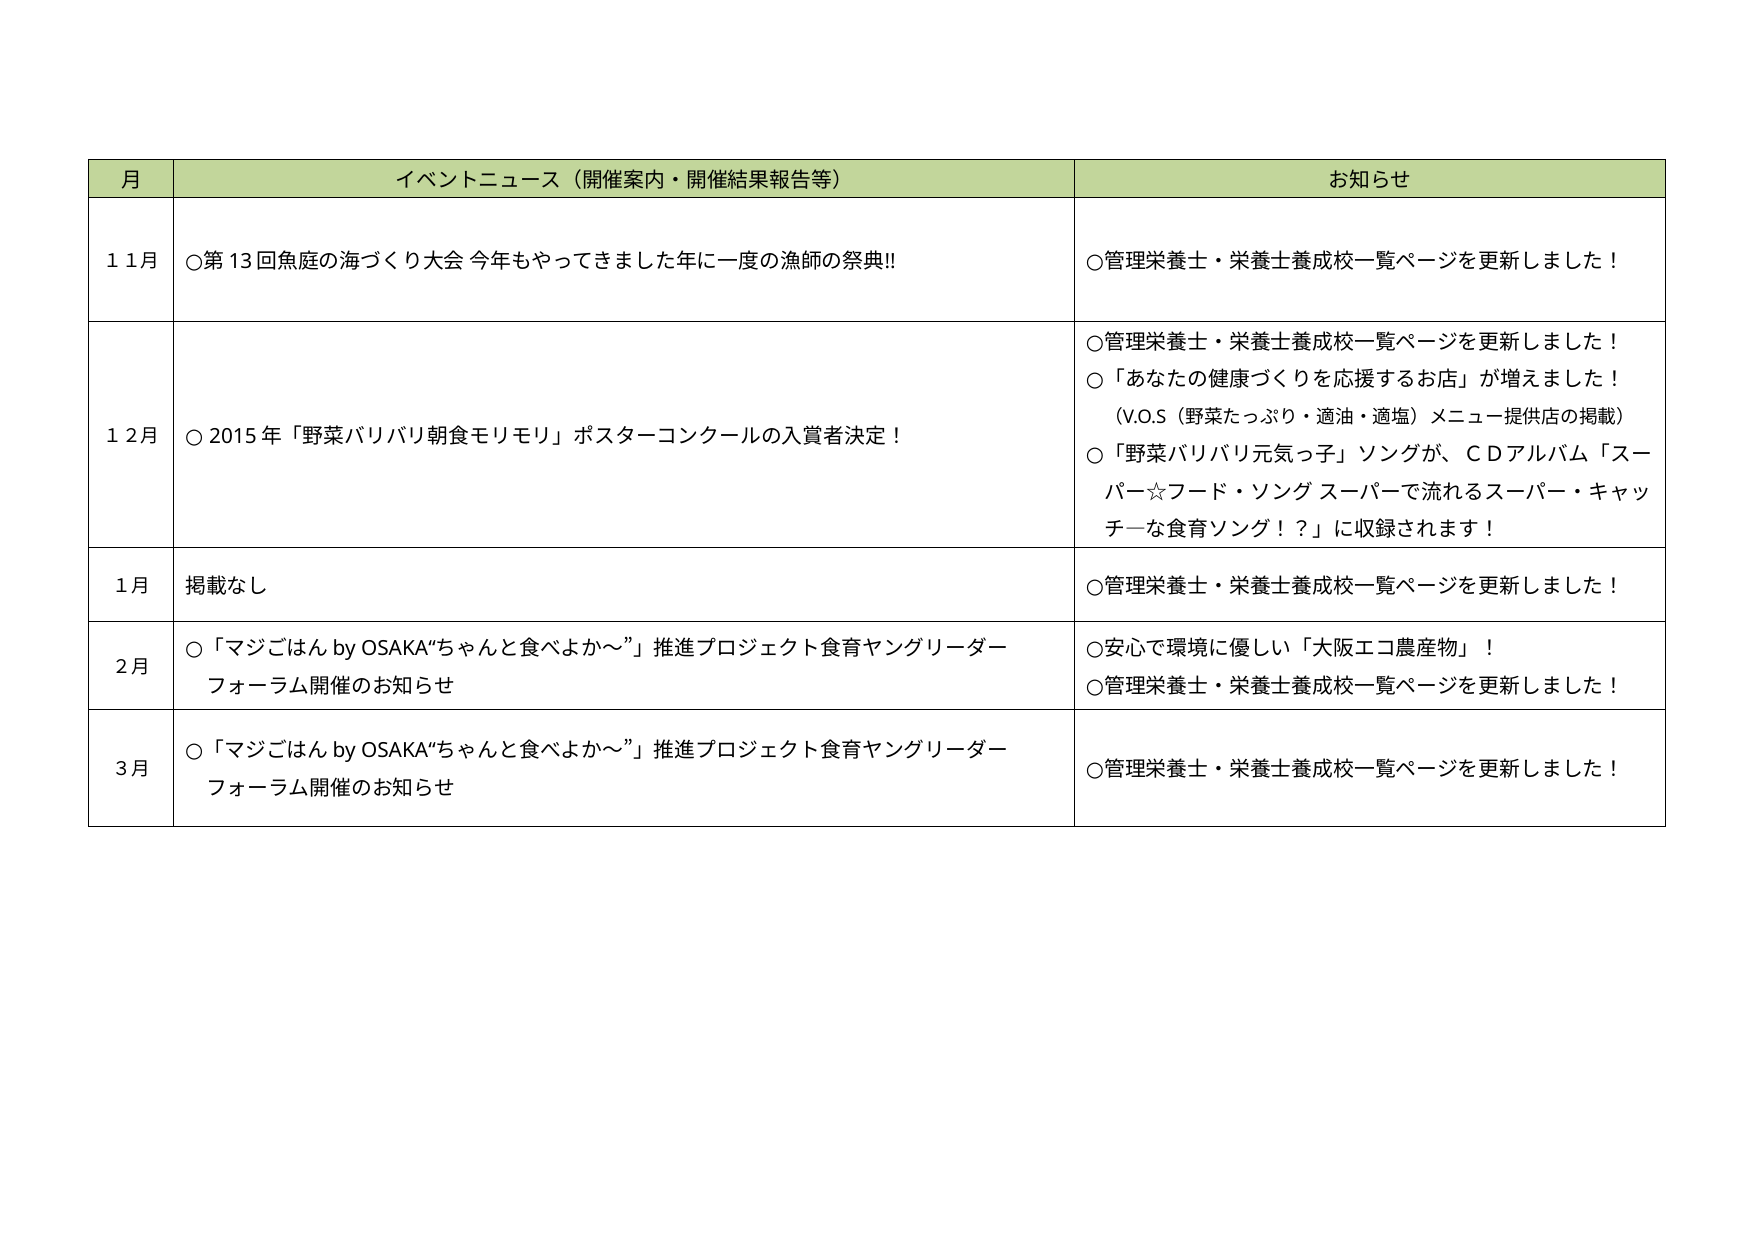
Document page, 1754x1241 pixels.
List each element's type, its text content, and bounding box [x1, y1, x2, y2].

table_cell ○管理栄養士・栄養士養成校一覧ページを更新しました！ ○「あなたの健康づくりを応援するお店」が増えました！ （V.O.S（野菜たっぷり・適油・適塩）メニュー提供店の掲載） ○「野菜バリバリ元気っ子」ソングが、ＣＤアルバム「スーパー☆フード・ソング スーパーで流れるスーパー・キャッチ―な食育ソング！？」に収録されます！ [1075, 322, 1665, 547]
table_cell ３月 [89, 710, 173, 826]
table_header イベントニュース（開催案内・開催結果報告等） [174, 160, 1074, 197]
table_cell ○「マジごはんby OSAKA“ちゃんと食べよか～”」推進プロジェクト食育ヤングリーダー フォーラム開催のお知らせ [174, 710, 1074, 826]
table_cell ○管理栄養士・栄養士養成校一覧ページを更新しました！ [1075, 548, 1665, 621]
table_cell １月 [89, 548, 173, 621]
table_header 月 [89, 160, 173, 197]
table_cell ○安心で環境に優しい「大阪エコ農産物」！ ○管理栄養士・栄養士養成校一覧ページを更新しました！ [1075, 622, 1665, 709]
table_cell ○管理栄養士・栄養士養成校一覧ページを更新しました！ [1075, 710, 1665, 826]
table_cell 掲載なし [174, 548, 1074, 621]
table_header お知らせ [1075, 160, 1665, 197]
table_cell ○「マジごはんby OSAKA“ちゃんと食べよか～”」推進プロジェクト食育ヤングリーダー フォーラム開催のお知らせ [174, 622, 1074, 709]
table_cell ○ 2015年「野菜バリバリ朝食モリモリ」ポスターコンクールの入賞者決定！ [174, 322, 1074, 547]
table_cell １１月 [89, 198, 173, 321]
table_cell １２月 [89, 322, 173, 547]
table_cell ○管理栄養士・栄養士養成校一覧ページを更新しました！ [1075, 198, 1665, 321]
table_cell ２月 [89, 622, 173, 709]
table_cell ○第13回魚庭の海づくり大会 今年もやってきました年に一度の漁師の祭典!! [174, 198, 1074, 321]
